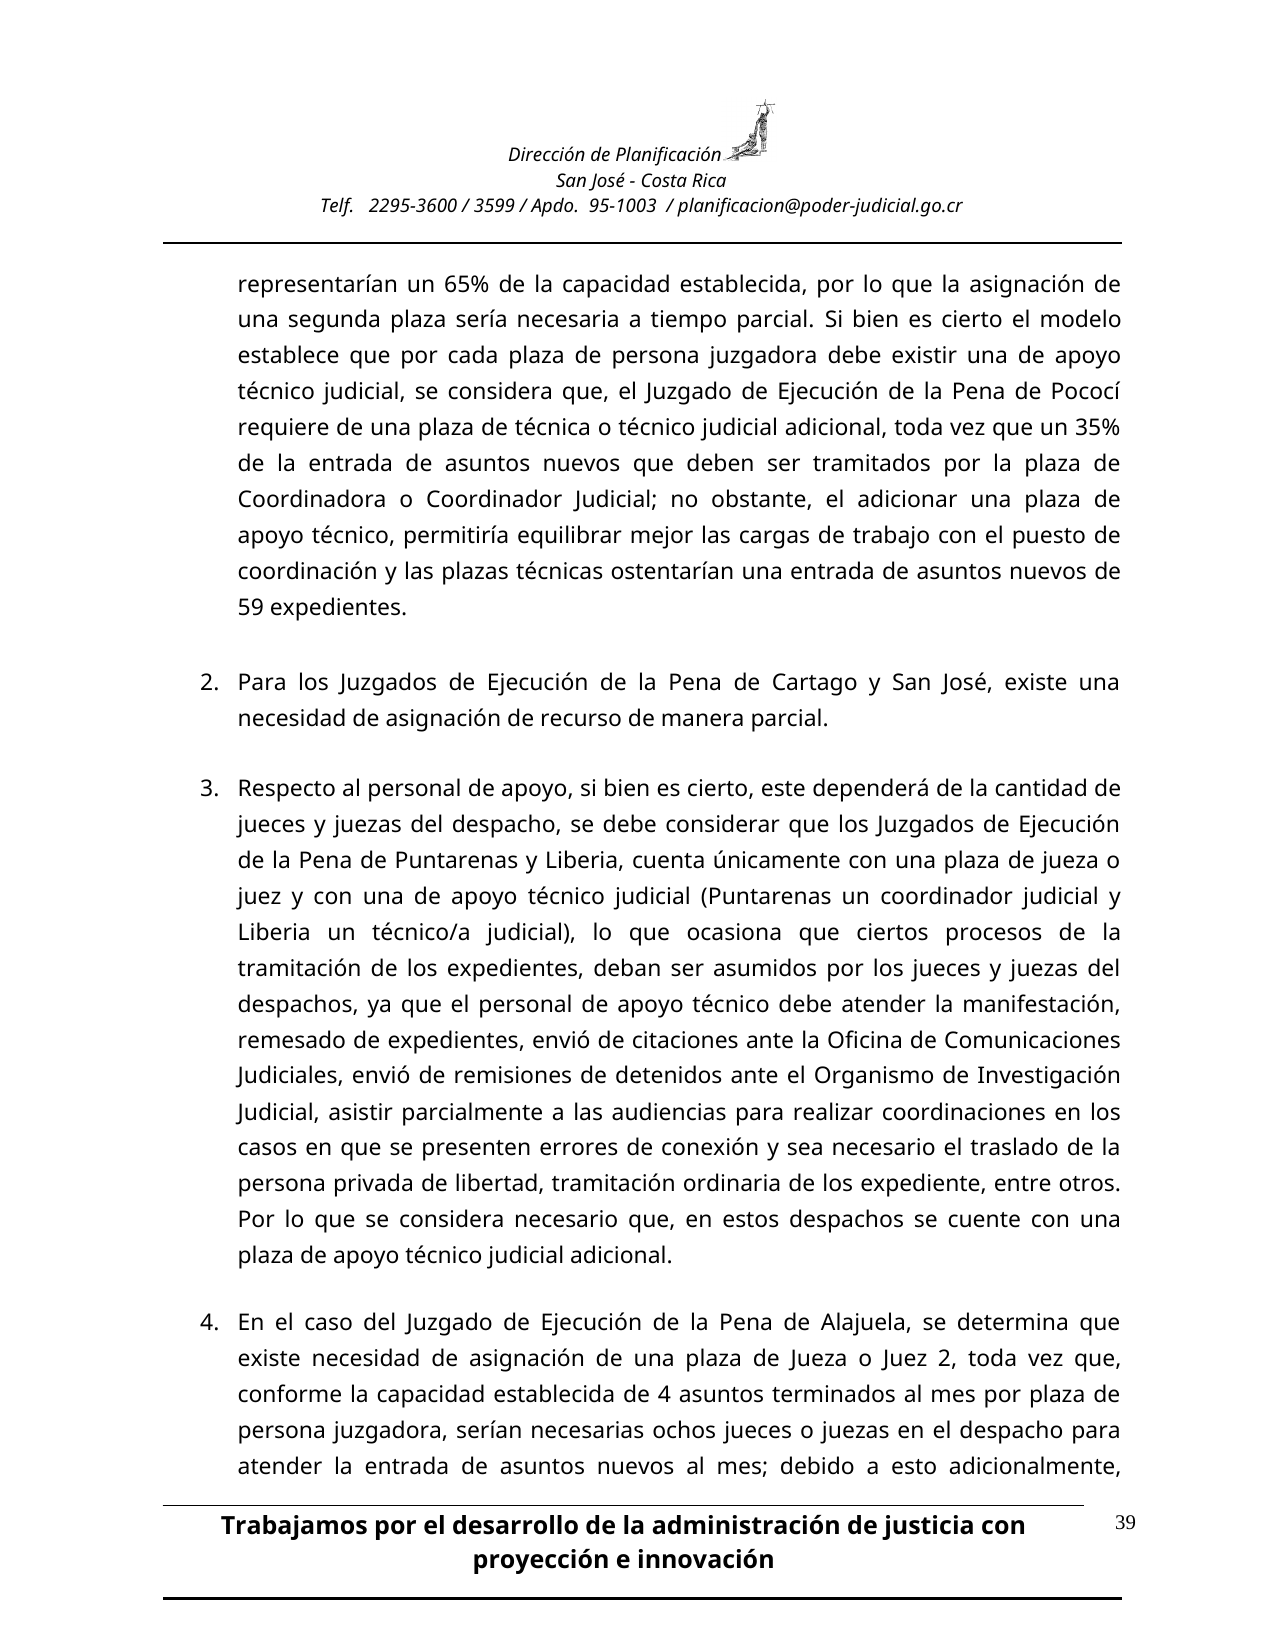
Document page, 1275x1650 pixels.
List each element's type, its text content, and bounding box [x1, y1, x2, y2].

list Para los Juzgados de Ejecución de la Pena de Cartago y San José, existe una necesidad de asignación de recurso de manera parcial. [200, 666, 1122, 733]
picture [721, 97, 777, 162]
list Respecto al personal de apoyo, si bien es cierto, este dependerá de la cantidad de jueces y juezas del despacho, se debe considerar que los Juzgados de Ejecución de la Pena de Puntarenas y Liberia, cuenta únicamente con una plaza de jueza o juez y con una de apoyo técnico judicial (Puntarenas un coordinador judicial y Liberia un técnico/a judicial), lo que ocasiona que ciertos procesos de la tramitación de los expedientes, deban ser asumidos por los jueces y juezas del despachos, ya que el personal de apoyo técnico debe atender la manifestación, remesado de expedientes, envió de citaciones ante la Oficina de Comunicaciones Judiciales, envió de remisiones de detenidos ante el Organismo de Investigación Judicial, asistir parcialmente a las audiencias para realizar coordinaciones en los casos en que se presenten errores de conexión y sea necesario el traslado de la persona privada de libertad, tramitación ordinaria de los expediente, entre otros. Por lo que se considera necesario que, en estos despachos se cuente con una plaza de apoyo técnico judicial adicional. [200, 772, 1122, 1270]
